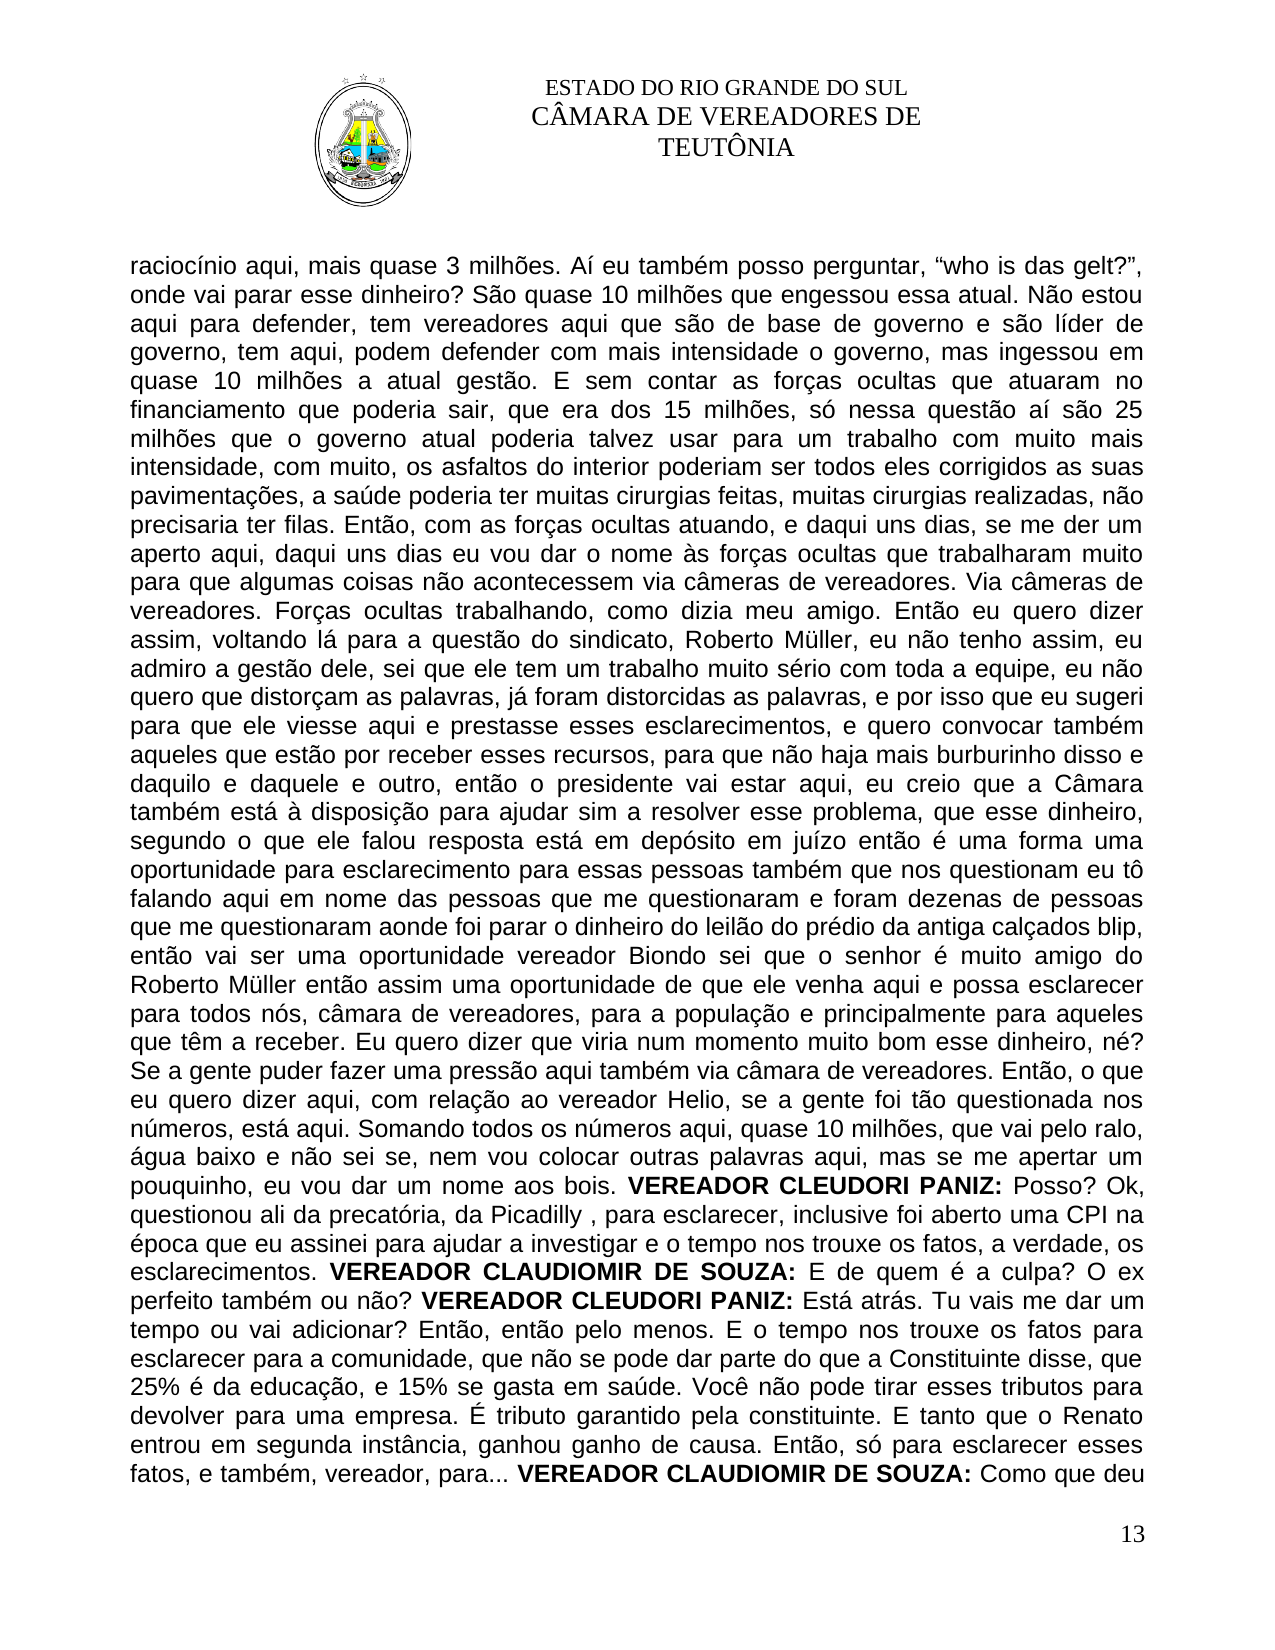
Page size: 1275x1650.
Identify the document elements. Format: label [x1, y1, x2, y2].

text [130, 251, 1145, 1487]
picture [314, 73, 412, 207]
